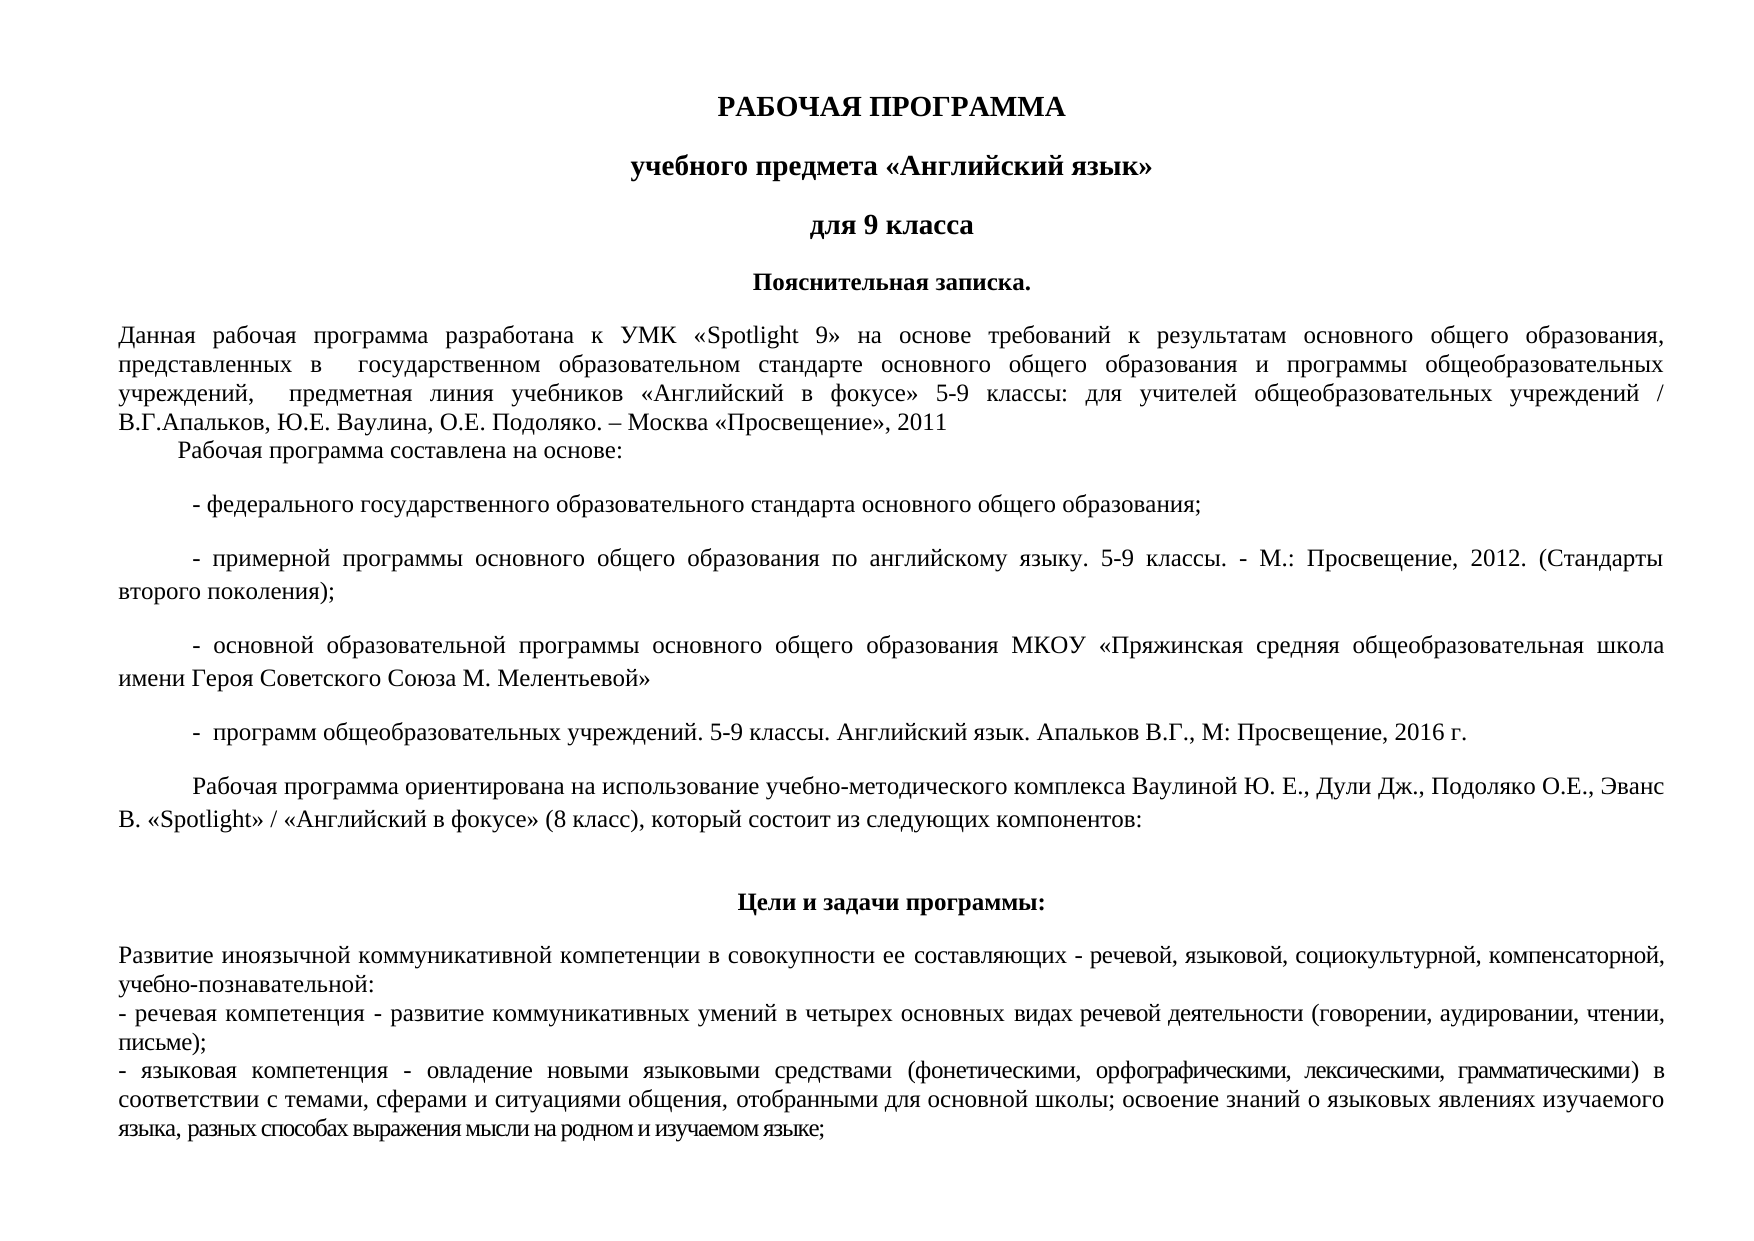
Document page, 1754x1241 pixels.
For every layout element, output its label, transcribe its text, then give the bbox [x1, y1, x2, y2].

text - федерального государственного образовательного стандарта основного общего образования; [118, 489, 1665, 518]
text для 9 класса [118, 207, 1665, 241]
text - речевая компетенция - развитие коммуникативных умений в четырех основных видах речевой деятельности (говорении, аудировании, чтении, письме); [118, 998, 1665, 1055]
text - программ общеобразовательных учреждений. 5-9 классы. Английский язык. Апальков В.Г., М: Просвещение, 2016 г. [118, 717, 1665, 746]
text - языковая компетенция - овладение новыми языковыми средствами (фонетическими, орфографическими, лексическими, грамматическими) в соответствии с темами, сферами и ситуациями общения, отобранными для основной школы; освоение знаний о языковых явлениях изучаемого языка, разных способах выражения мысли на родном и изучаемом языке; [118, 1055, 1665, 1142]
text Рабочая программа ориентирована на использование учебно-методического комплекса Ваулиной Ю. Е., Дули Дж., Подоляко О.Е., Эванс В. «Spotlight» / «Английский в фокусе» (8 класс), который состоит из следующих компонентов: [118, 771, 1665, 833]
text РАБОЧАЯ ПРОГРАММА [118, 89, 1665, 122]
text учебного предмета «Английский язык» [118, 148, 1665, 182]
text - примерной программы основного общего образования по английскому языку. 5-9 классы. - М.: Просвещение, 2012. (Стандарты второго поколения); [118, 543, 1665, 605]
text Рабочая программа составлена на основе: [118, 436, 1665, 464]
text Данная рабочая программа разработана к УМК «Spotlight 9» на основе требований к результатам основного общего образования, представленных в государственном образовательном стандарте основного общего образования и программы общеобразовательных учреждений, предметная линия учебников «Английский в фокусе» 5-9 классы: для учителей общеобразовательных учреждений / В.Г.Апальков, Ю.Е. Ваулина, О.Е. Подоляко. – Москва «Просвещение», 2011 [118, 321, 1665, 436]
text - основной образовательной программы основного общего образования МКОУ «Пряжинская средняя общеобразовательная школа имени Героя Советского Союза М. Мелентьевой» [118, 630, 1665, 692]
text Пояснительная записка. [118, 267, 1665, 296]
text Цели и задачи программы: [118, 887, 1665, 915]
text Развитие иноязычной коммуникативной компетенции в совокупности ее составляющих - речевой, языковой, социокультурной, компенсаторной, учебно-познавательнoй: [118, 940, 1665, 998]
